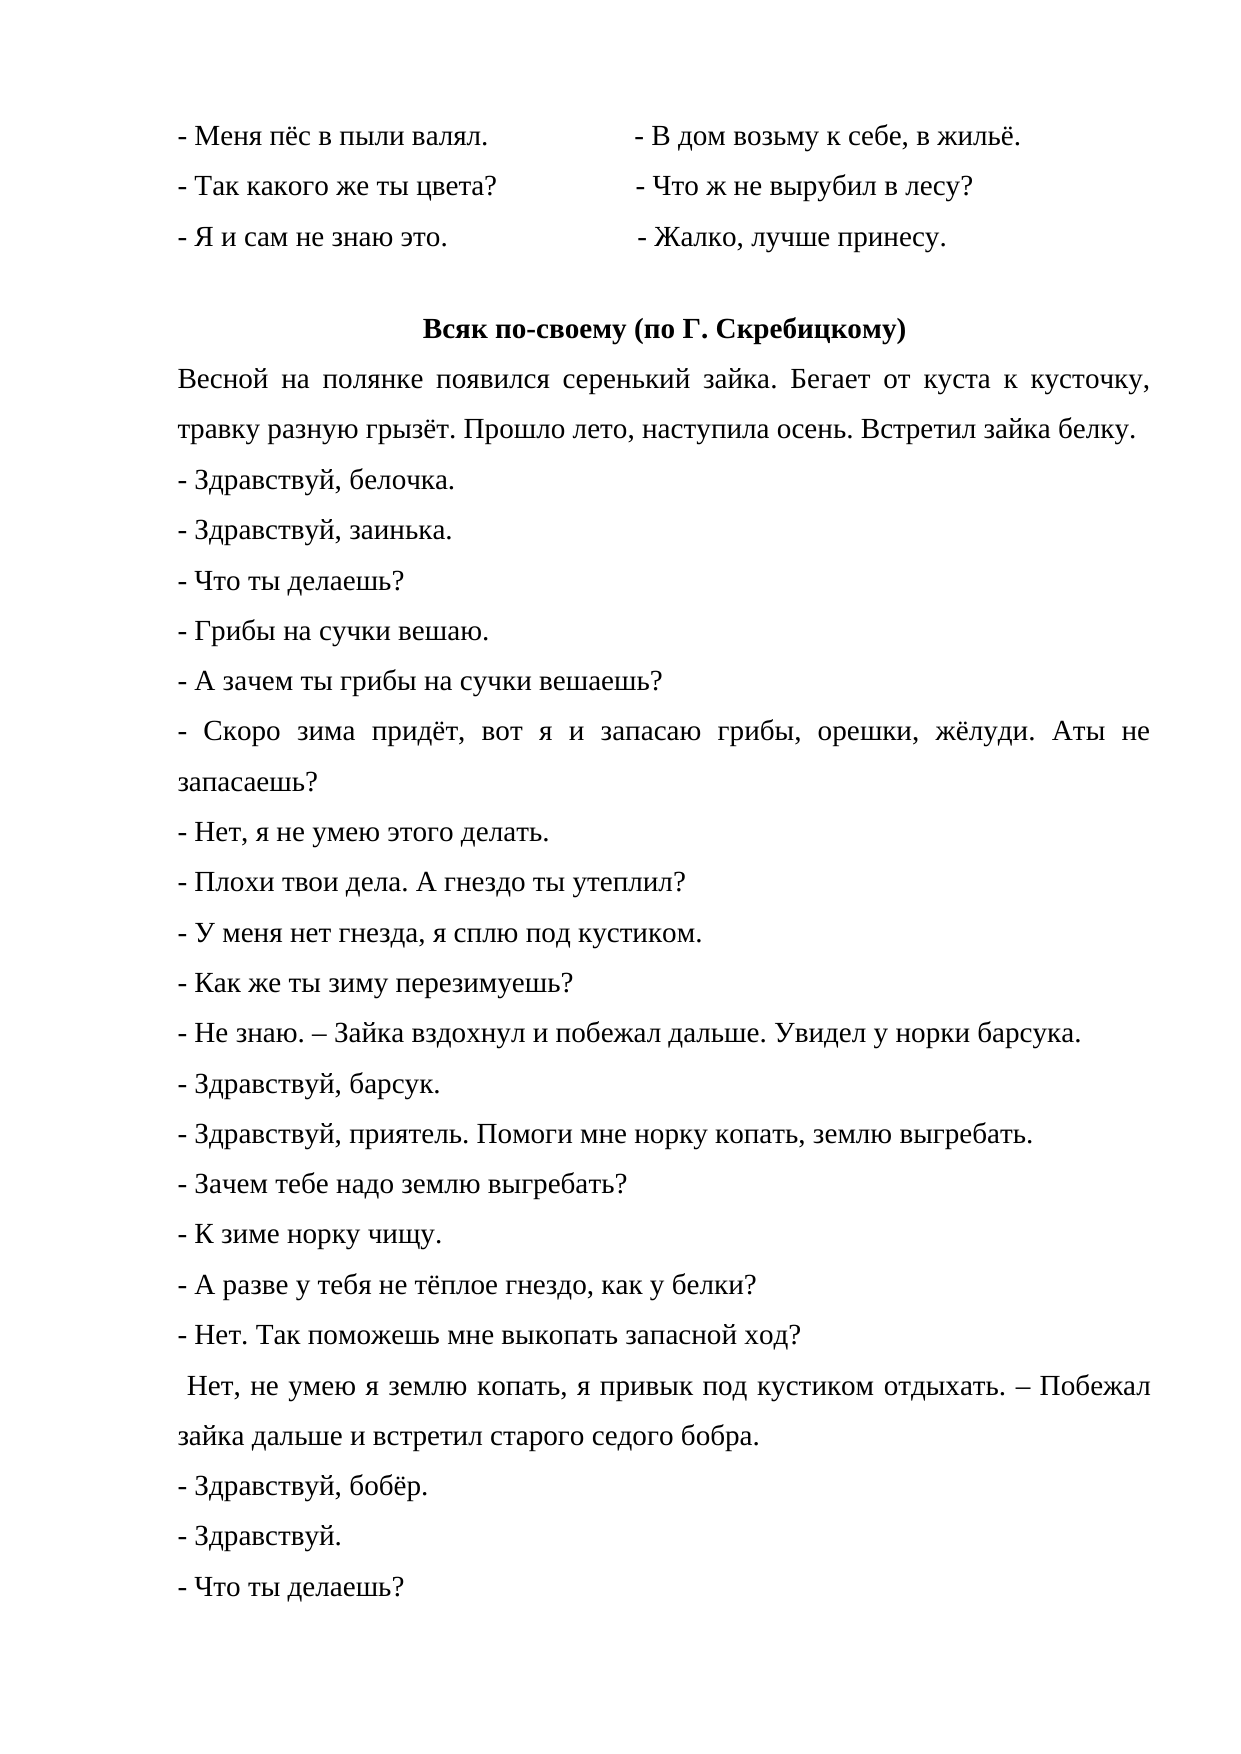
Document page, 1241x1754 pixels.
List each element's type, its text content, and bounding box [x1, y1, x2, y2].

list - Нет, я не умею этого делать. [177, 814, 1152, 848]
list - Зачем тебе надо землю выгребать? [177, 1166, 1152, 1200]
list - Здравствуй, барсук. [177, 1066, 1152, 1099]
list - Здравствуй, заинька. [177, 512, 1152, 546]
list - Я и сам не знаю это. - Жалко, лучше принесу. [177, 219, 1152, 252]
list - Меня пёс в пыли валял. - В дом возьму к себе, в жильё. [177, 118, 1152, 152]
list Нет, не умею я землю копать, я привык под кустиком отдыхать. – Побежал зайка дальше и встретил старого седого бобра. [177, 1368, 1152, 1451]
list - Грибы на сучки вешаю. [177, 613, 1152, 646]
list - Плохи твои дела. А гнездо ты утеплил? [177, 864, 1152, 898]
list - Скоро зима придёт, вот я и запасаю грибы, орешки, жёлуди. Аты не запасаешь? [177, 713, 1152, 797]
list - Что ты делаешь? [177, 1569, 1152, 1602]
list - Как же ты зиму перезимуешь? [177, 965, 1152, 999]
list - Здравствуй. [177, 1518, 1152, 1552]
list - Здравствуй, белочка. [177, 462, 1152, 496]
list - А зачем ты грибы на сучки вешаешь? [177, 663, 1152, 697]
list - Что ты делаешь? [177, 563, 1152, 596]
list - Так какого же ты цвета? - Что ж не вырубил в лесу? [177, 168, 1152, 202]
list - У меня нет гнезда, я сплю под кустиком. [177, 915, 1152, 948]
list - Не знаю. – Зайка вздохнул и побежал дальше. Увидел у норки барсука. [177, 1015, 1152, 1049]
list Всяк по-своему (по Г. Скребицкому) [177, 311, 1152, 344]
list - Здравствуй, приятель. Помоги мне норку копать, землю выгребать. [177, 1116, 1152, 1149]
list Весной на полянке появился серенький зайка. Бегает от куста к кусточку, травку разную грызёт. Прошло лето, наступила осень. Встретил зайка белку. [177, 361, 1152, 445]
list - А разве у тебя не тёплое гнездо, как у белки? [177, 1267, 1152, 1301]
list - Здравствуй, бобёр. [177, 1468, 1152, 1502]
list - Нет. Так поможешь мне выкопать запасной ход? [177, 1317, 1152, 1351]
list - К зиме норку чищу. [177, 1217, 1152, 1250]
